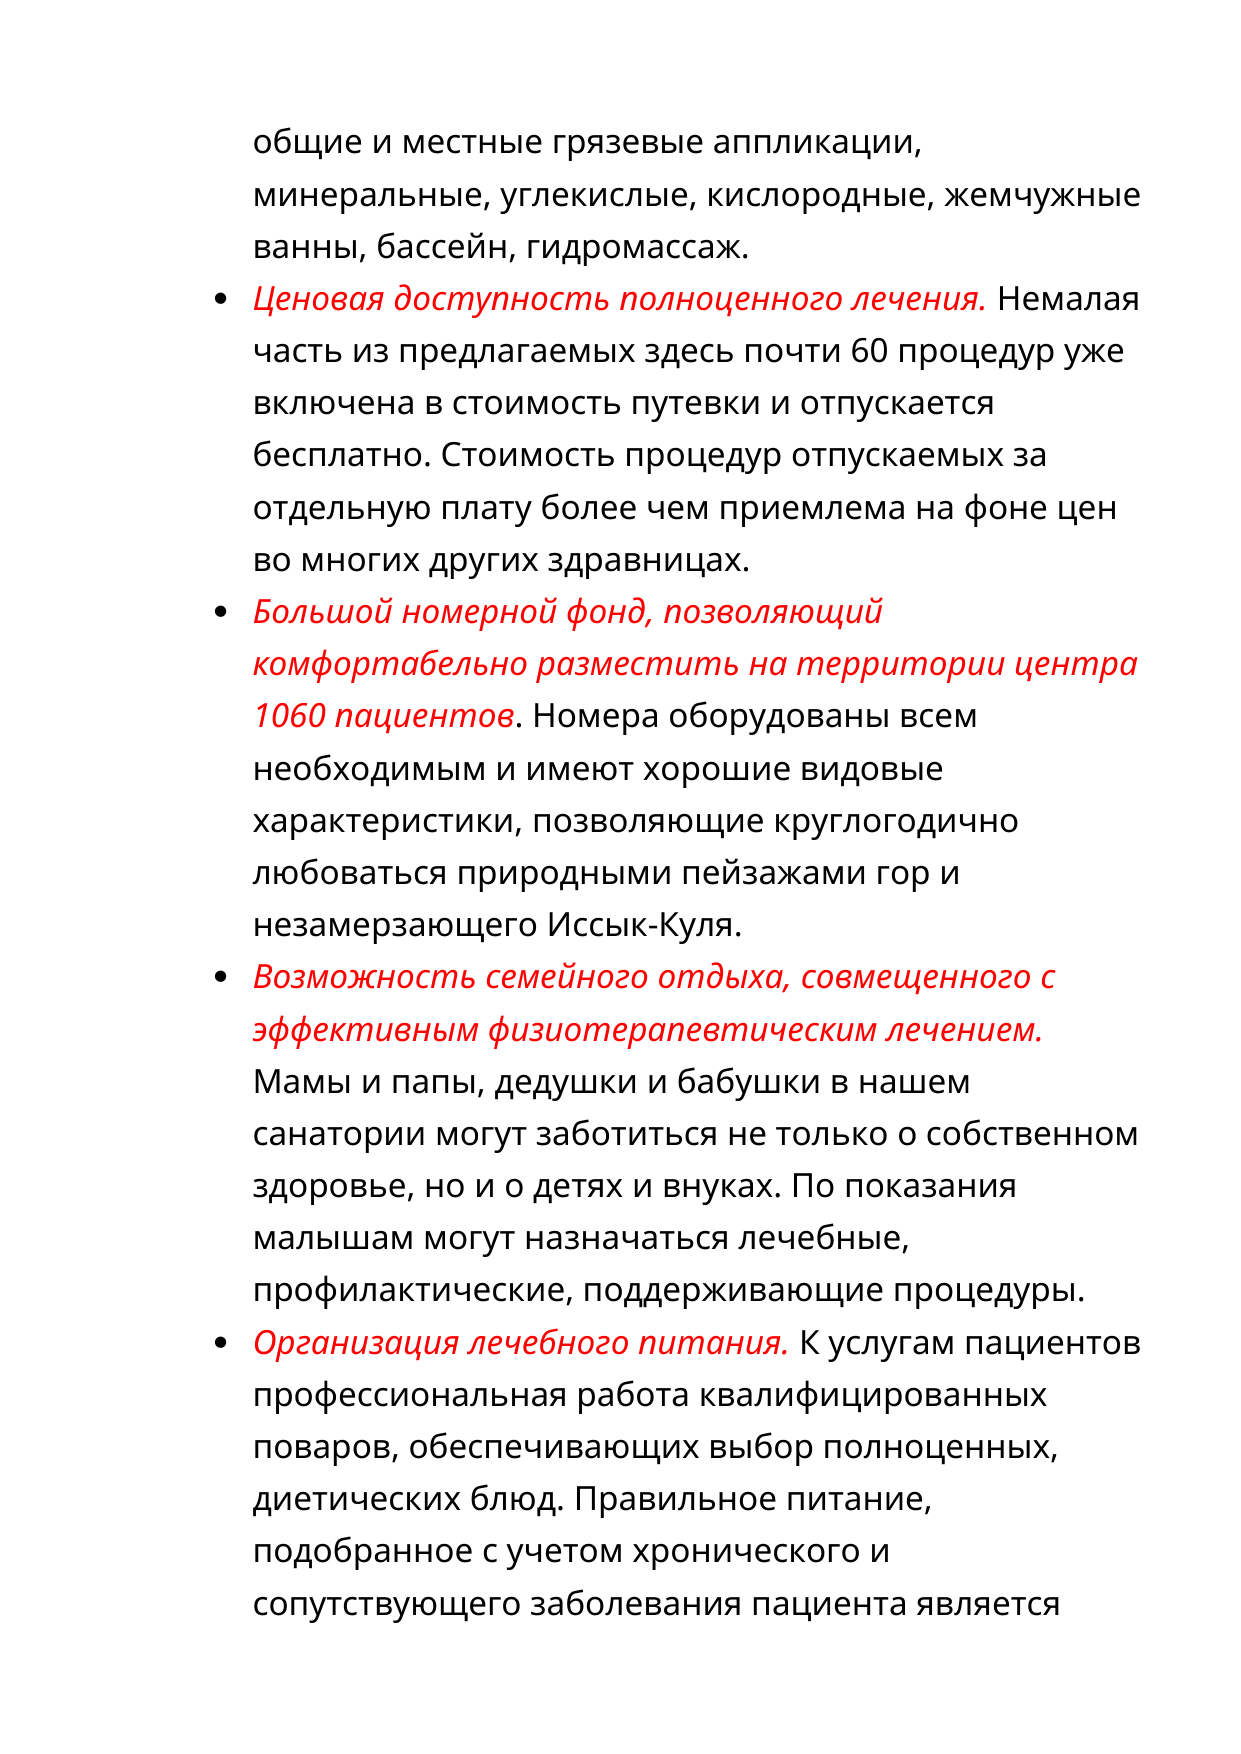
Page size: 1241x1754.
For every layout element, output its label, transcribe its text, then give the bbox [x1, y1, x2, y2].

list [215, 1318, 1152, 1625]
list Ценовая доступность полноценного лечения. Немалая часть из предлагаемых здесь почти 60 процедур уже включена в стоимость путевки и отпускается бесплатно. Стоимость процедур отпускаемых за отдельную плату более чем приемлема на фоне цен во многих других здравницах. [215, 275, 1152, 581]
list Большой номерной фонд, позволяющий комфортабельно разместить на территории центра 1060 пациентов. Номера оборудованы всем необходимым и имеют хорошие видовые характеристики, позволяющие круглогодично любоваться природными пейзажами гор и незамерзающего Иссык-Куля. [215, 588, 1152, 946]
list Возможность семейного отдыха, совмещенного с эффективным физиотерапевтическим лечением. [215, 953, 1152, 1051]
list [215, 118, 1152, 268]
list Мамы и папы, дедушки и бабушки в нашем санатории могут заботиться не только о собственном здоровье, но и о детях и внуках. По показания малышам могут назначаться лечебные, профилактические, поддерживающие процедуры. [252, 1057, 1152, 1312]
